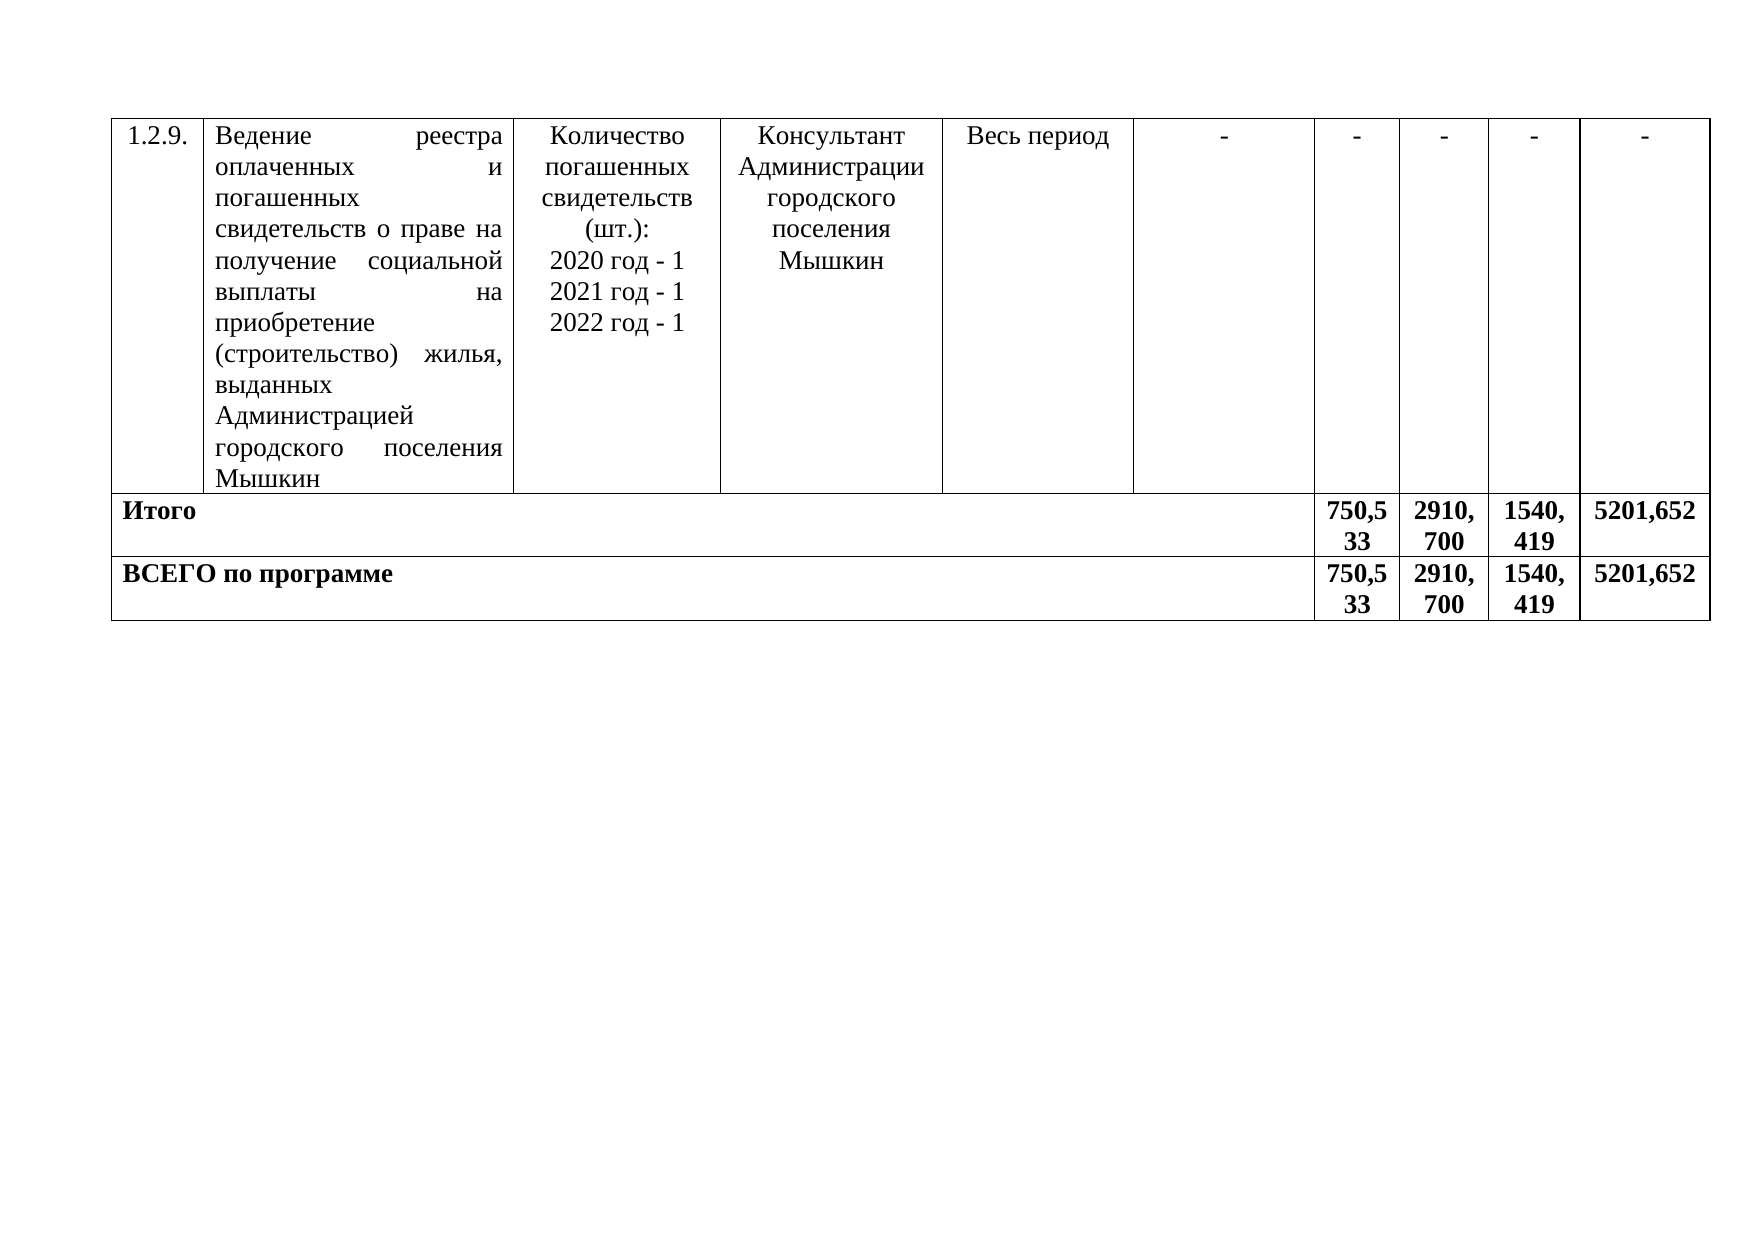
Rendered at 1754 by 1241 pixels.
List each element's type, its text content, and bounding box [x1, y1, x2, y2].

table_cell Ведение реестра оплаченных и погашенных свидетельств о праве на получение социальной выплаты на приобретение (строительство) жилья, выданных Администрацией городского поселения Мышкин [204, 119, 513, 493]
table_cell 1.2.9. [112, 119, 203, 493]
table_cell 2910,700 [1400, 494, 1488, 556]
table_cell - [1400, 119, 1488, 493]
table_cell - [1581, 119, 1709, 493]
table_cell 750,533 [1315, 494, 1399, 556]
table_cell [514, 119, 720, 493]
table_cell ВСЕГО по программе [112, 557, 1314, 619]
table_cell Консультант Администрации городского поселения Мышкин [721, 119, 942, 493]
table_cell - [1489, 119, 1579, 493]
table_cell 5201,652 [1581, 494, 1709, 556]
table_cell 750,533 [1315, 557, 1399, 619]
table_cell 1540,419 [1489, 494, 1579, 556]
table_cell 1540,419 [1489, 557, 1579, 619]
table_cell - [1134, 119, 1314, 493]
table_cell 5201,652 [1581, 557, 1709, 619]
table_cell 2910,700 [1400, 557, 1488, 619]
table_cell Итого [112, 494, 1314, 556]
table_cell - [1315, 119, 1399, 493]
table_cell Весь период [943, 119, 1133, 493]
